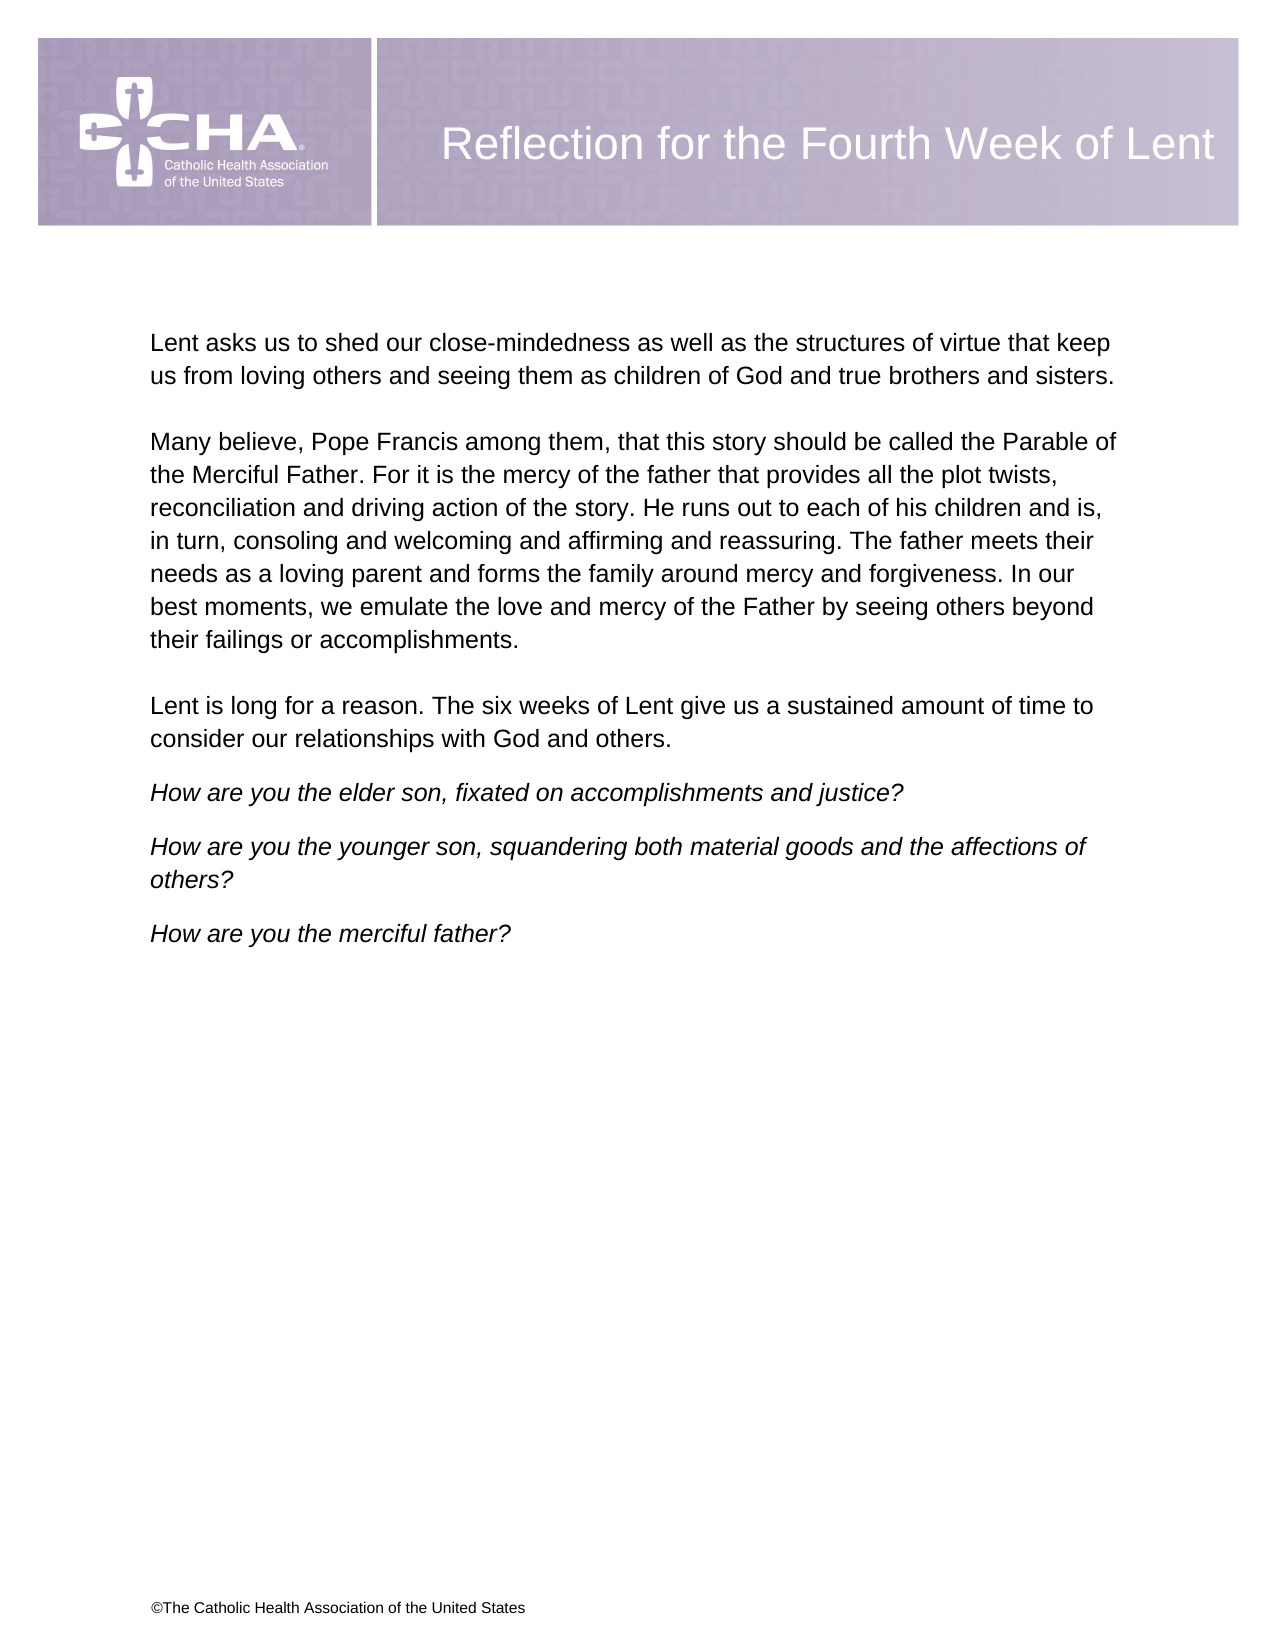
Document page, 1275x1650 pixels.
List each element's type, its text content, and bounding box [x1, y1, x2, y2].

text How are you the merciful father? [150, 919, 1125, 948]
text Lent is long for a reason. The six weeks of Lent give us a sustained amount of time to consider our relationships with God and others. [150, 691, 1125, 753]
text How are you the elder son, fixated on accomplishments and justice? [150, 778, 1125, 807]
text Many believe, Pope Francis among them, that this story should be called the Parable of the Merciful Father. For it is the mercy of the father that provides all the plot twists, reconciliation and driving action of the story. He runs out to each of his children and is, in turn, consoling and welcoming and affirming and reassuring. The father meets their needs as a loving parent and forms the family around mercy and forgiveness. In our best moments, we emulate the love and mercy of the Father by seeing others beyond their failings or accomplishments. [150, 427, 1125, 654]
text Lent asks us to shed our close-mindedness as well as the structures of virtue that keep us from loving others and seeing them as children of God and true brothers and sisters. [150, 328, 1125, 390]
text How are you the younger son, squandering both material goods and the affections of others? [150, 832, 1125, 894]
